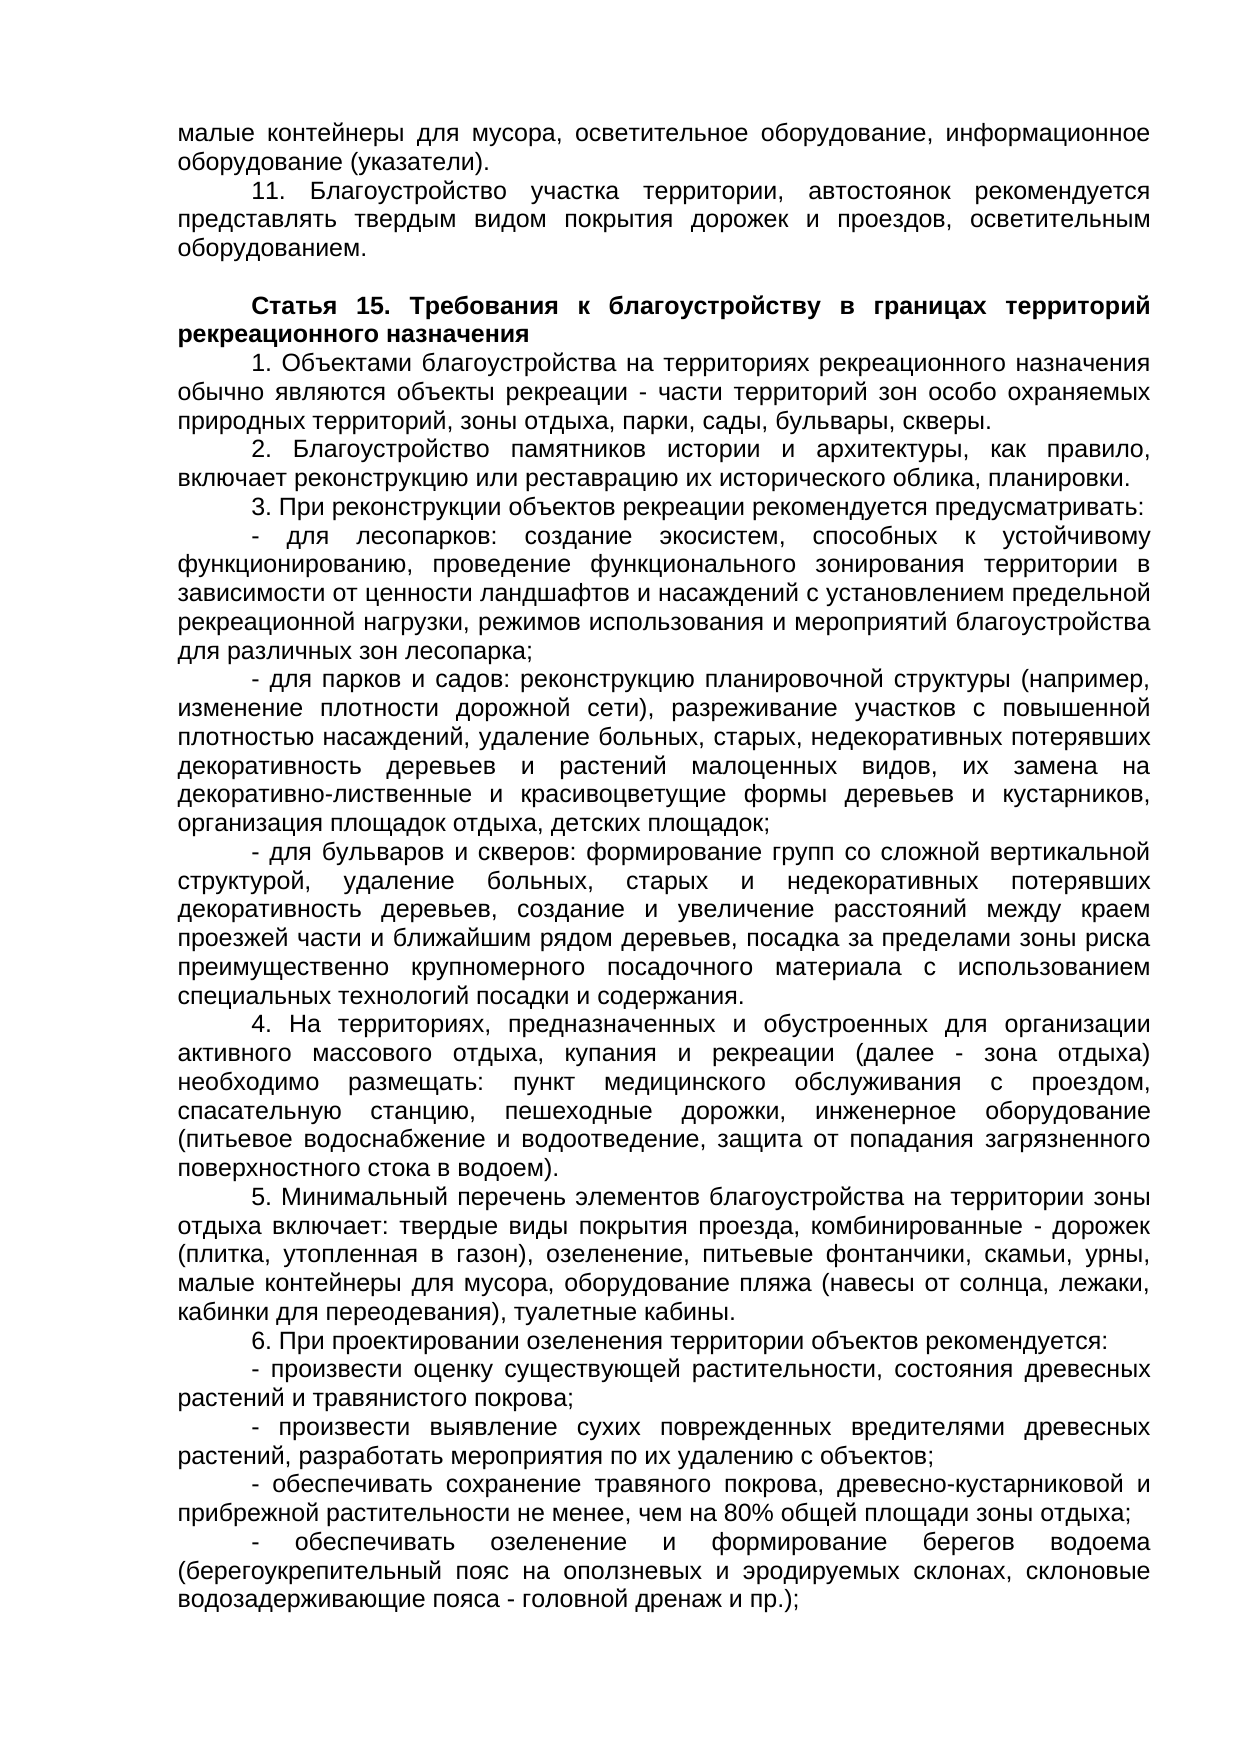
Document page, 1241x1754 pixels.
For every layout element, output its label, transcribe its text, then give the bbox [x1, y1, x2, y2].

text 6. При проектировании озеленения территории объектов рекомендуется: [177, 1326, 1152, 1354]
text - обеспечивать озеленение и формирование берегов водоема (берегоукрепительный пояс на оползневых и эродируемых склонах, склоновые водозадерживающие пояса - головной дренаж и пр.); [177, 1527, 1152, 1613]
text 3. При реконструкции объектов рекреации рекомендуется предусматривать: [177, 492, 1152, 521]
text 11. Благоустройство участка территории, автостоянок рекомендуется представлять твердым видом покрытия дорожек и проездов, осветительным оборудованием. [177, 176, 1152, 262]
text 5. Минимальный перечень элементов благоустройства на территории зоны отдыха включает: твердые виды покрытия проезда, комбинированные - дорожек (плитка, утопленная в газон), озеленение, питьевые фонтанчики, скамьи, урны, малые контейнеры для мусора, оборудование пляжа (навесы от солнца, лежаки, кабинки для переодевания), туалетные кабины. [177, 1182, 1152, 1326]
text - для бульваров и скверов: формирование групп со сложной вертикальной структурой, удаление больных, старых и недекоративных потерявших декоративность деревьев, создание и увеличение расстояний между краем проезжей части и ближайшим рядом деревьев, посадка за пределами зоны риска преимущественно крупномерного посадочного материала с использованием специальных технологий посадки и содержания. [177, 837, 1152, 1009]
text - произвести выявление сухих поврежденных вредителями древесных растений, разработать мероприятия по их удалению с объектов; [177, 1412, 1152, 1469]
text - произвести оценку существующей растительности, состояния древесных растений и травянистого покрова; [177, 1354, 1152, 1412]
text 4. На территориях, предназначенных и обустроенных для организации активного массового отдыха, купания и рекреации (далее - зона отдыха) необходимо размещать: пункт медицинского обслуживания с проездом, спасательную станцию, пешеходные дорожки, инженерное оборудование (питьевое водоснабжение и водоотведение, защита от попадания загрязненного поверхностного стока в водоем). [177, 1009, 1152, 1182]
text 1. Объектами благоустройства на территориях рекреационного назначения обычно являются объекты рекреации - части территорий зон особо охраняемых природных территорий, зоны отдыха, парки, сады, бульвары, скверы. [177, 348, 1152, 434]
text 2. Благоустройство памятников истории и архитектуры, как правило, включает реконструкцию или реставрацию их исторического облика, планировки. [177, 434, 1152, 492]
text Статья 15. Требования к благоустройству в границах территорий рекреационного назначения [177, 291, 1152, 348]
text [177, 118, 1152, 176]
text - для парков и садов: реконструкцию планировочной структуры (например, изменение плотности дорожной сети), разреживание участков с повышенной плотностью насаждений, удаление больных, старых, недекоративных потерявших декоративность деревьев и растений малоценных видов, их замена на декоративно-лиственные и красивоцветущие формы деревьев и кустарников, организация площадок отдыха, детских площадок; [177, 664, 1152, 837]
text - обеспечивать сохранение травяного покрова, древесно-кустарниковой и прибрежной растительности не менее, чем на 80% общей площади зоны отдыха; [177, 1469, 1152, 1527]
text - для лесопарков: создание экосистем, способных к устойчивому функционированию, проведение функционального зонирования территории в зависимости от ценности ландшафтов и насаждений с установлением предельной рекреационной нагрузки, режимов использования и мероприятий благоустройства для различных зон лесопарка; [177, 521, 1152, 664]
